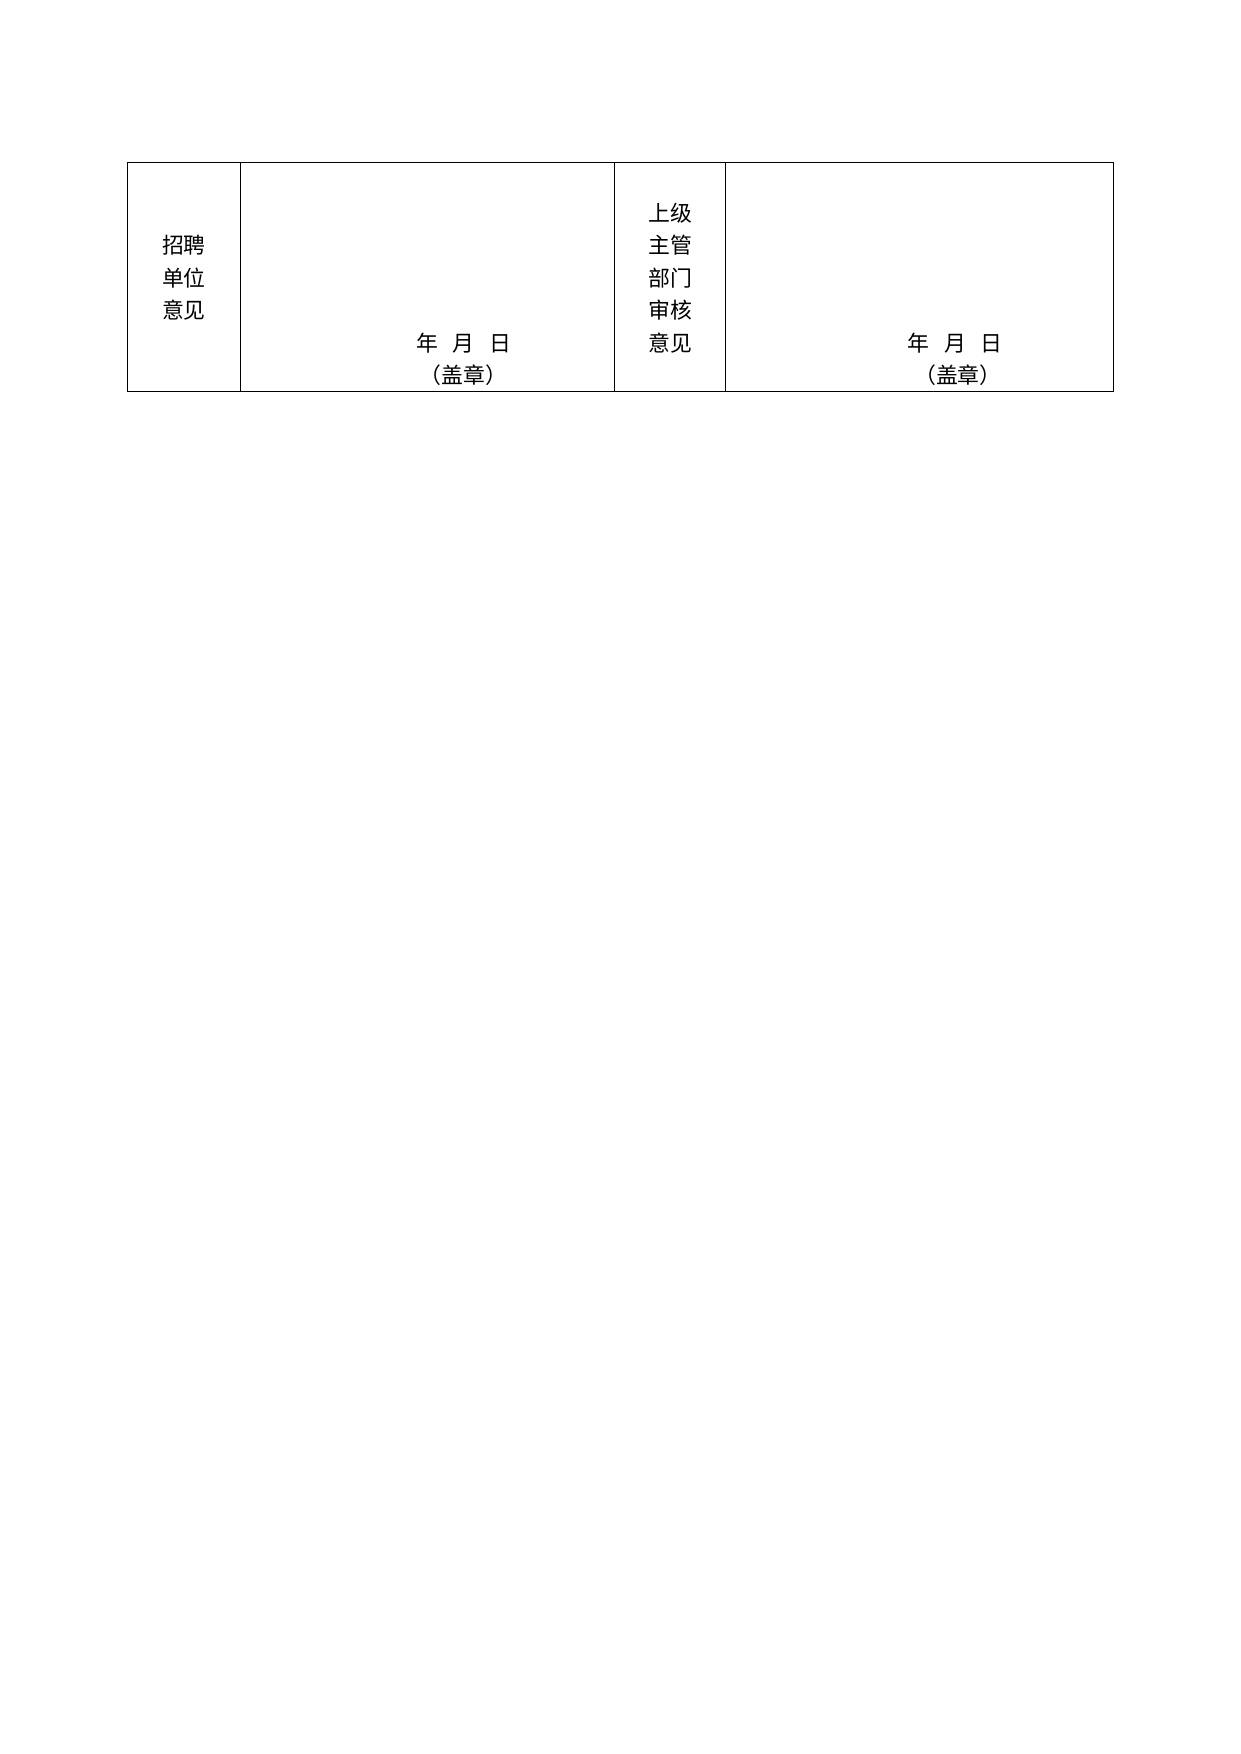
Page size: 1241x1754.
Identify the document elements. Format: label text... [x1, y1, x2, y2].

table_cell 年 月 日 （盖章） [726, 163, 1113, 391]
table_cell 上级 主管 部门 审核 意见 [615, 163, 725, 391]
table_cell 招聘 单位 意见 [128, 163, 240, 391]
table_cell 年 月 日 （盖章） [241, 163, 614, 391]
